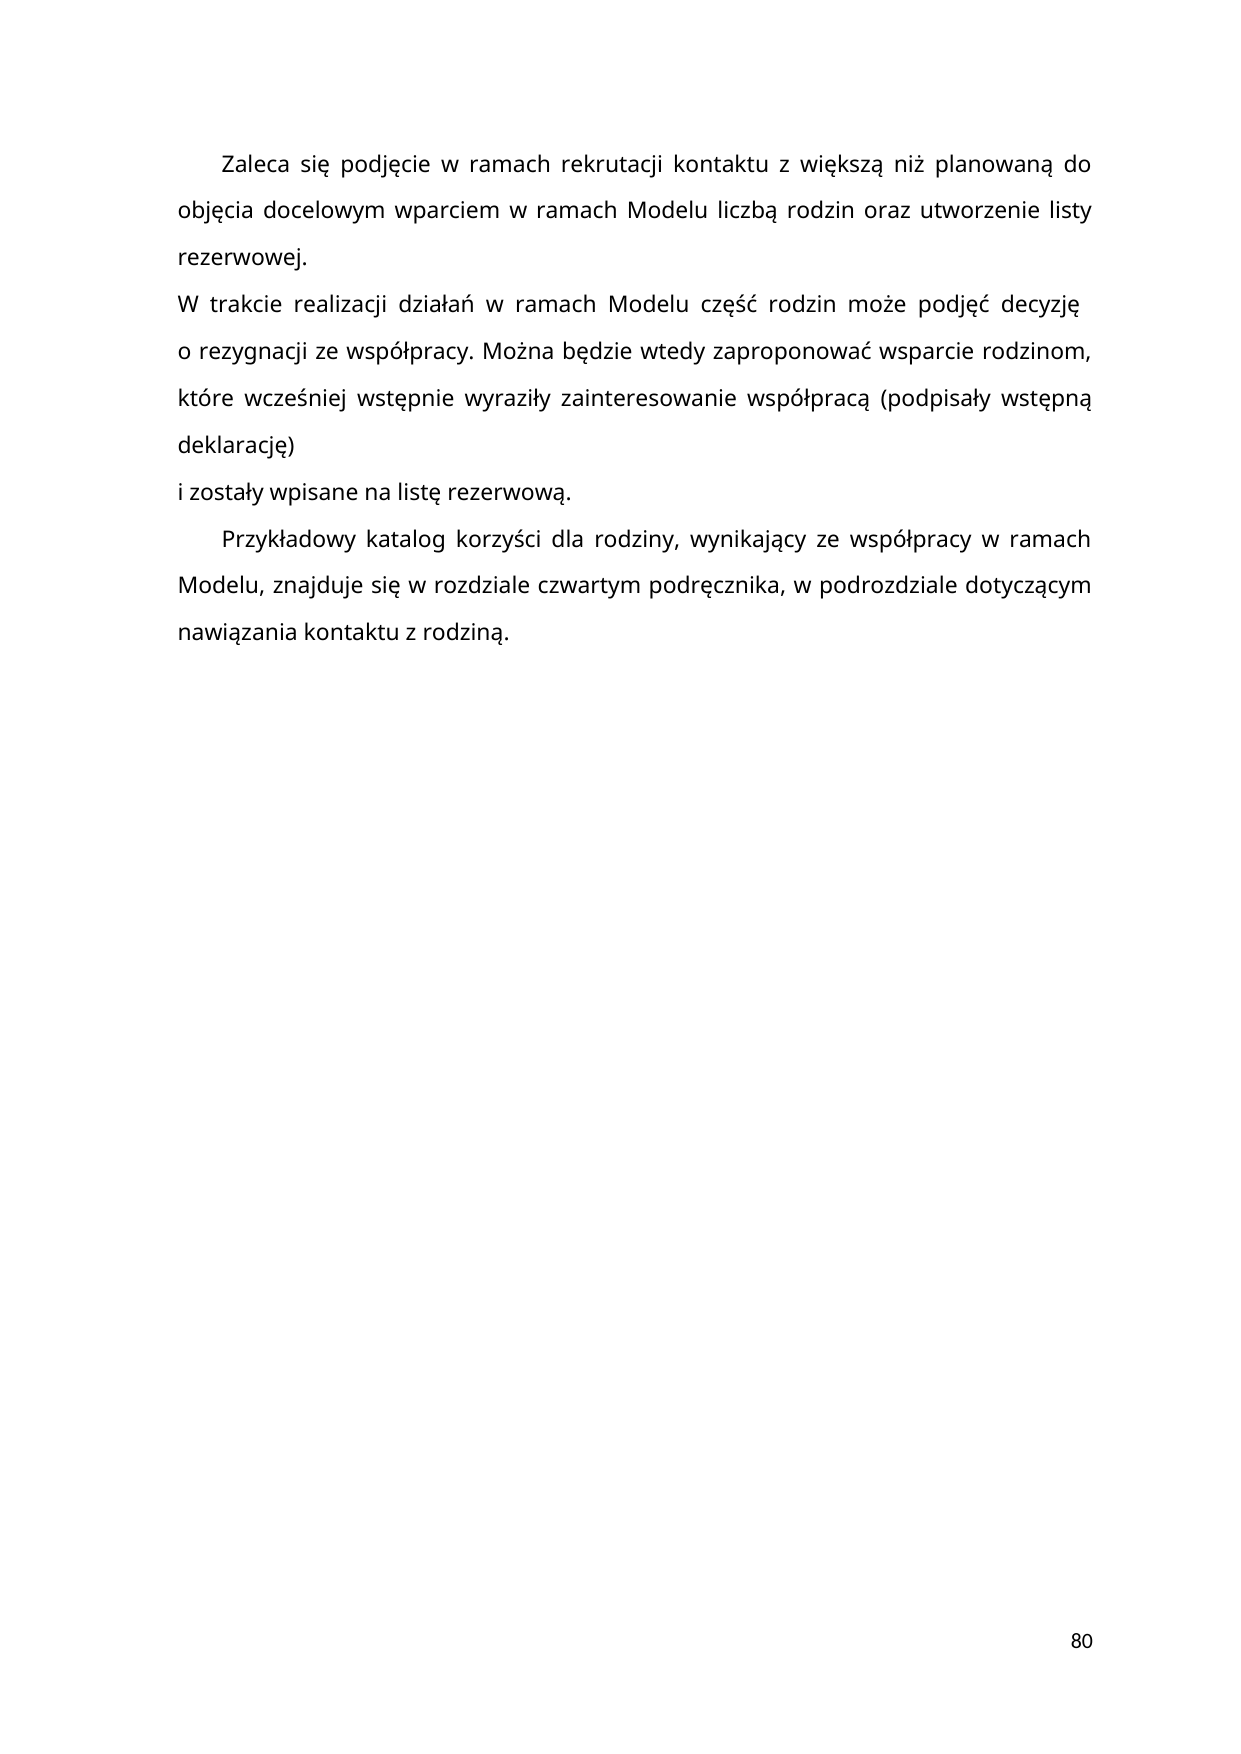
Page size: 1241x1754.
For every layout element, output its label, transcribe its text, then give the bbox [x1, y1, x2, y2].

text Zaleca się podjęcie w ramach rekrutacji kontaktu z większą niż planowaną do objęcia docelowym wparciem w ramach Modelu liczbą rodzin oraz utworzenie listy rezerwowej. W trakcie realizacji działań w ramach Modelu część rodzin może podjęć decyzję o rezygnacji ze współpracy. Można będzie wtedy zaproponować wsparcie rodzinom, które wcześniej wstępnie wyraziły zainteresowanie współpracą (podpisały wstępną deklarację) i zostały wpisane na listę rezerwową. [177, 148, 1093, 507]
text Przykładowy katalog korzyści dla rodziny, wynikający ze współpracy w ramach Modelu, znajduje się w rozdziale czwartym podręcznika, w podrozdziale dotyczącym nawiązania kontaktu z rodziną. [177, 523, 1093, 648]
